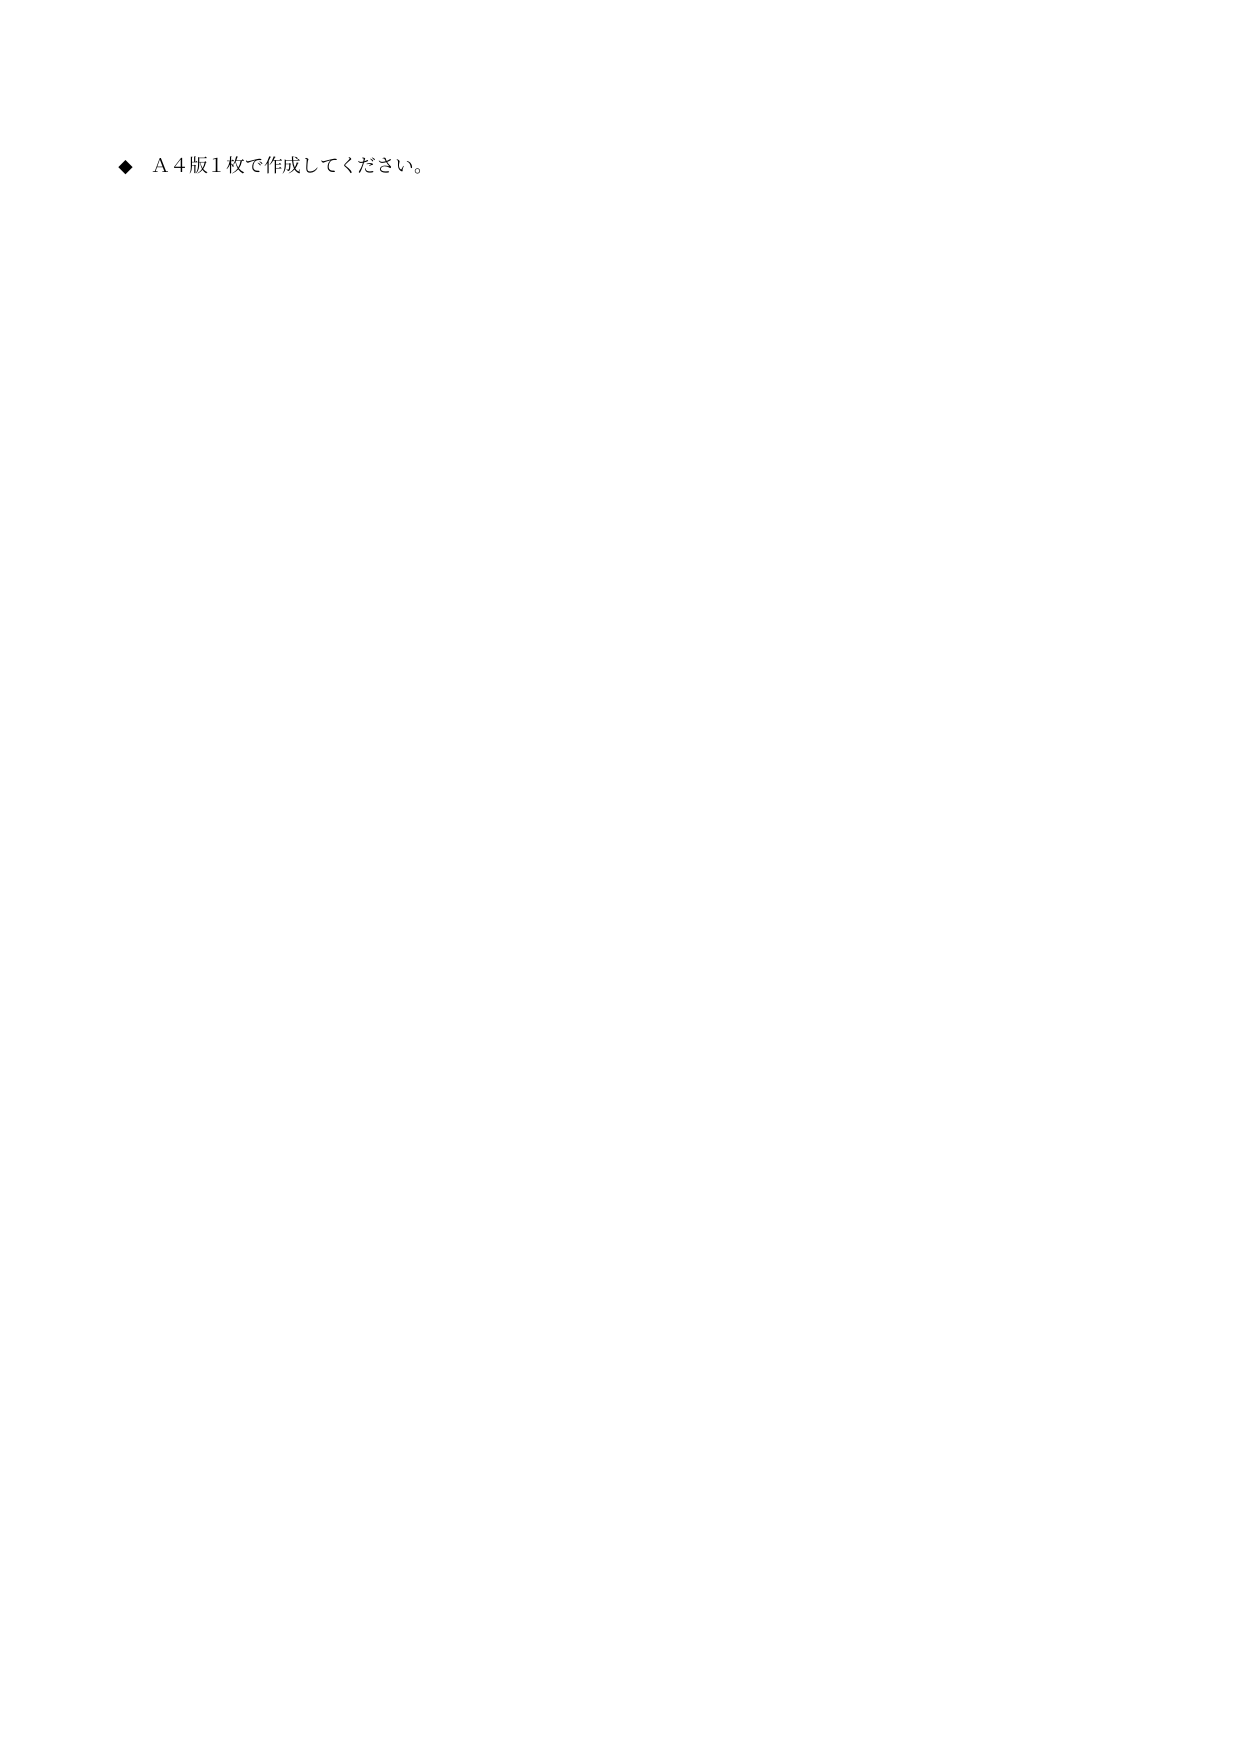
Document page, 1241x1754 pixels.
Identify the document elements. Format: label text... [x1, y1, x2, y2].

text ◆ Ａ４版１枚で作成してください。 [118, 149, 1152, 180]
